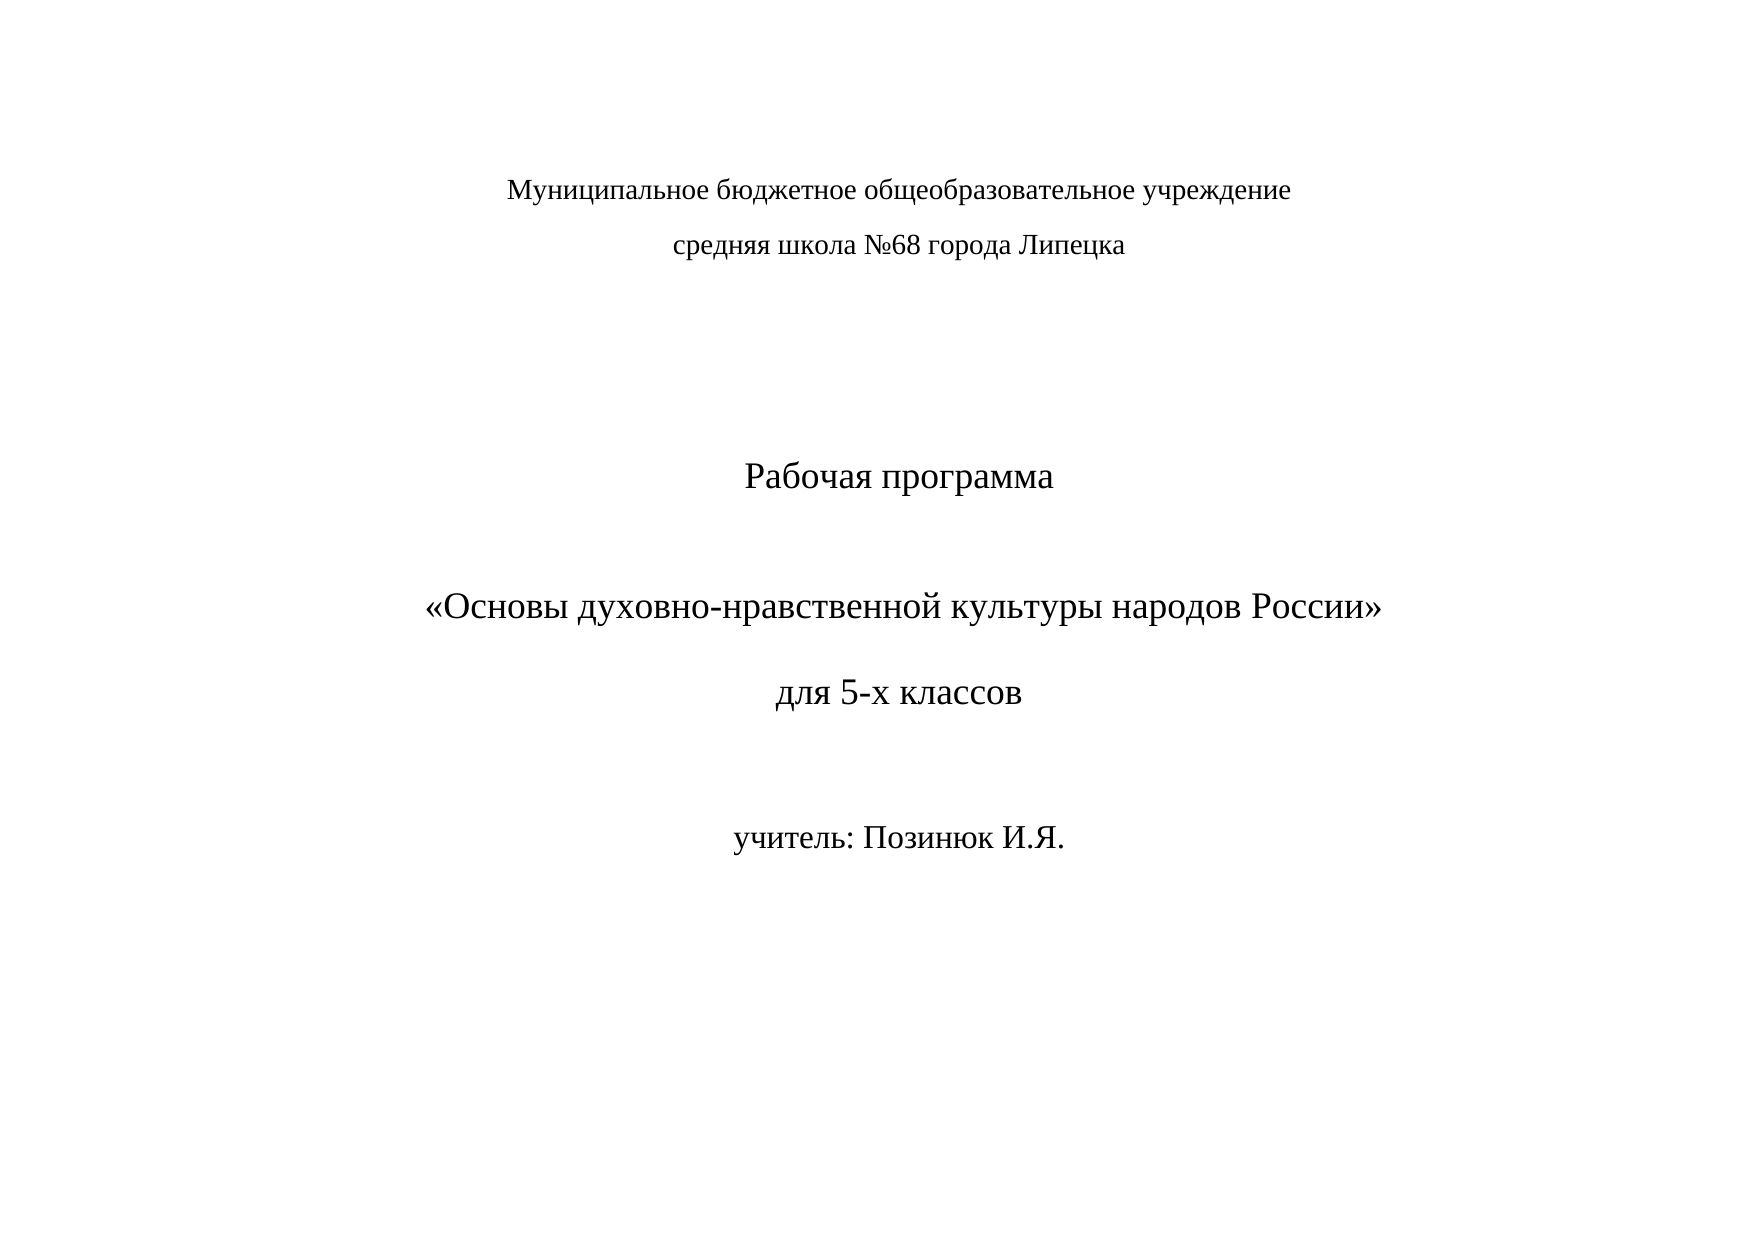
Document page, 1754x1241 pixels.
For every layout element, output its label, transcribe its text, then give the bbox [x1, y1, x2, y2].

text учитель: Позинюк И.Я. [89, 817, 1709, 856]
text для 5-х классов [89, 669, 1709, 712]
text Муниципальное бюджетное общеобразовательное учреждение [89, 172, 1709, 206]
text средняя школа №68 города Липецка [89, 227, 1709, 260]
text «Основы духовно-нравственной культуры народов России» [89, 583, 1709, 626]
text Рабочая программа [89, 454, 1709, 497]
